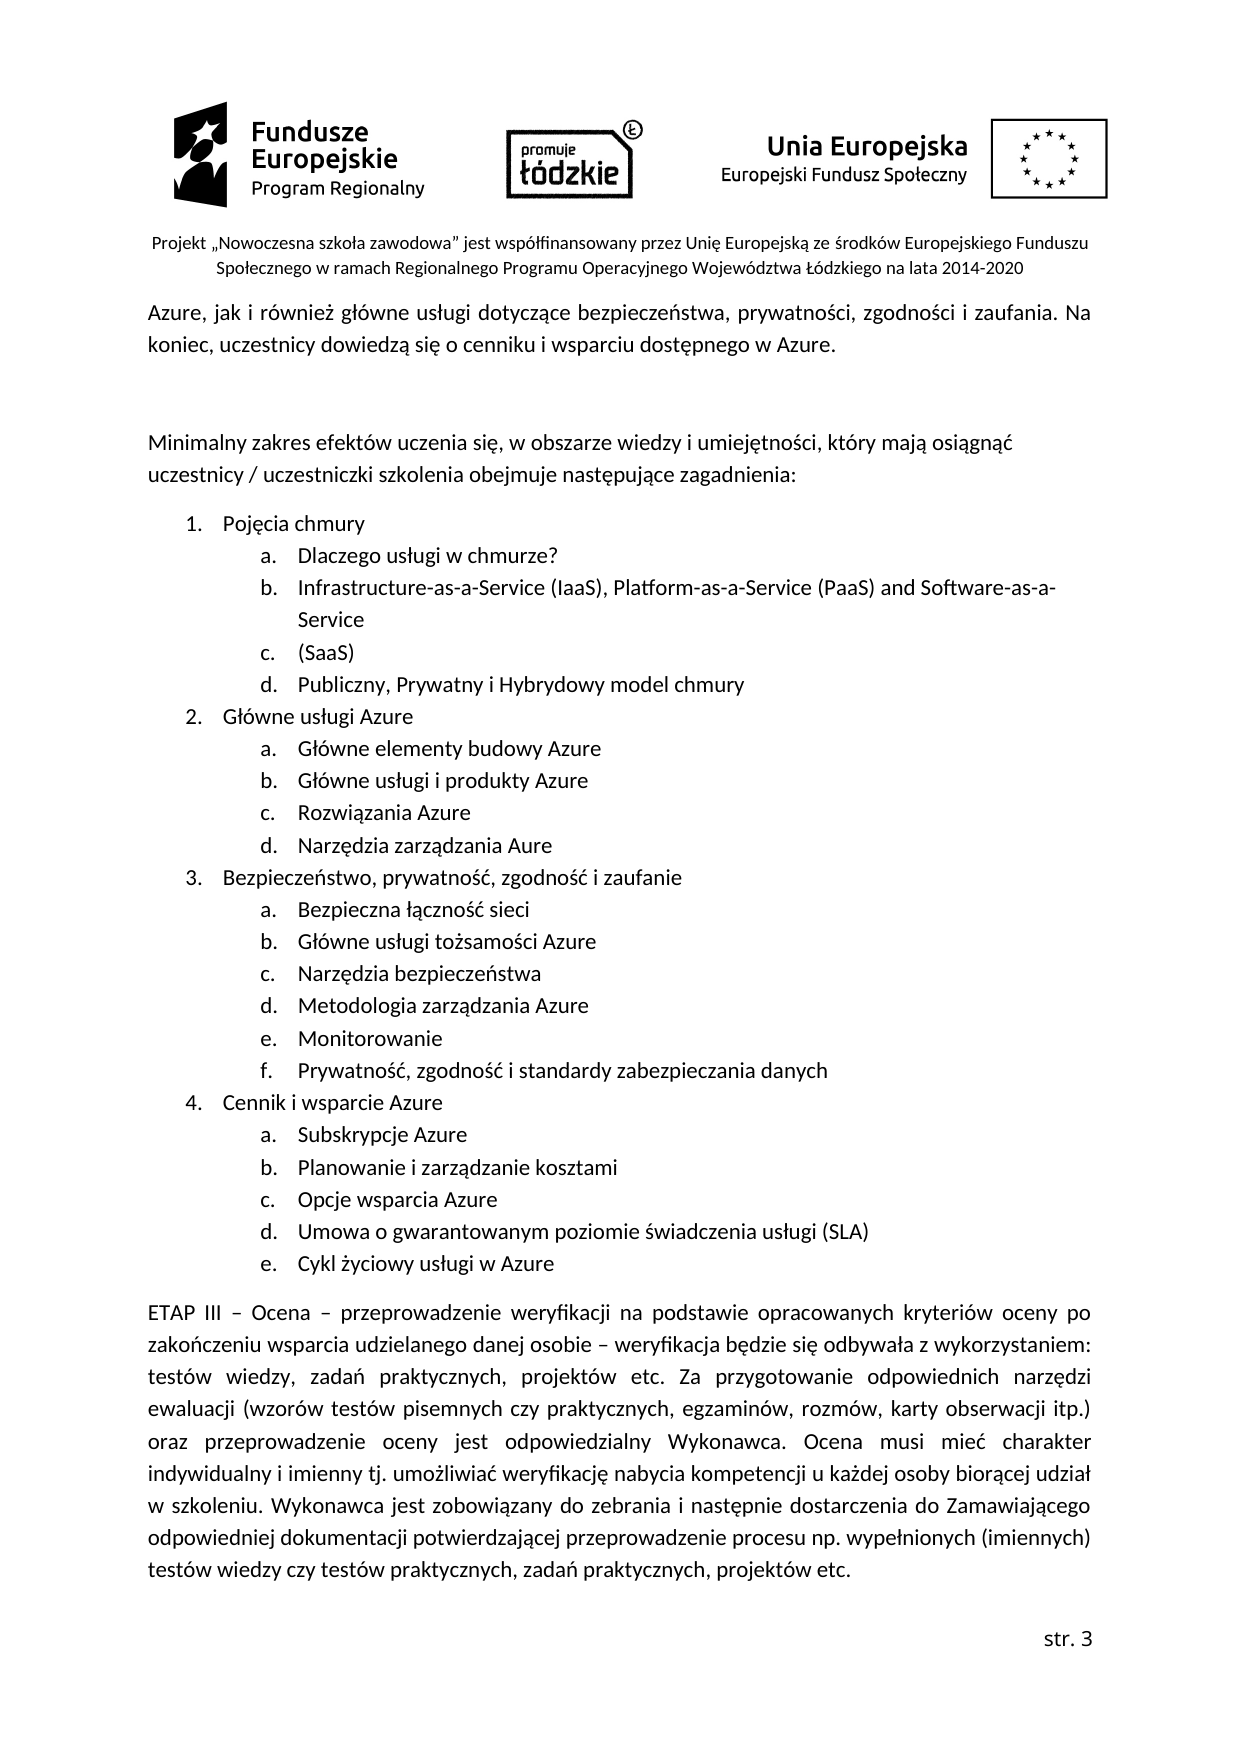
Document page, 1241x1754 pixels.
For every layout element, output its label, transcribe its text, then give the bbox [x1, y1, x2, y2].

list Główne usługi Azure [185, 702, 1093, 730]
list Bezpieczna łączność sieci [260, 895, 1093, 923]
list Główne usługi i produkty Azure [260, 766, 1093, 794]
list Główne usługi tożsamości Azure [260, 927, 1093, 955]
list Narzędzia bezpieczeństwa [260, 959, 1093, 987]
picture [147, 73, 1134, 232]
list Rozwiązania Azure [260, 798, 1093, 827]
text ETAP III – Ocena – przeprowadzenie weryfikacji na podstawie opracowanych kryteriów oceny po zakończeniu wsparcia udzielanego danej osobie – weryfikacja będzie się odbywała z wykorzystaniem: testów wiedzy, zadań praktycznych, projektów etc. Za przygotowanie odpowiednich narzędzi ewaluacji (wzorów testów pisemnych czy praktycznych, egzaminów, rozmów, karty obserwacji itp.) oraz przeprowadzenie oceny jest odpowiedzialny Wykonawca. Ocena musi mieć charakter indywidualny i imienny tj. umożliwiać weryfikację nabycia kompetencji u każdej osoby biorącej udział w szkoleniu. Wykonawca jest zobowiązany do zebrania i następnie dostarczenia do Zamawiającego odpowiedniej dokumentacji potwierdzającej przeprowadzenie procesu np. wypełnionych (imiennych) testów wiedzy czy testów praktycznych, zadań praktycznych, projektów etc. [148, 1298, 1093, 1583]
list Cykl życiowy usługi w Azure [260, 1249, 1093, 1277]
text Minimalny zakres efektów uczenia się, w obszarze wiedzy i umiejętności, który mają osiągnąć uczestnicy / uczestniczki szkolenia obejmuje następujące zagadnienia: [148, 428, 1093, 488]
list Bezpieczeństwo, prywatność, zgodność i zaufanie [185, 863, 1093, 891]
list Opcje wsparcia Azure [260, 1185, 1093, 1213]
list Publiczny, Prywatny i Hybrydowy model chmury [260, 670, 1093, 698]
list Subskrypcje Azure [260, 1120, 1093, 1148]
list Główne elementy budowy Azure [260, 734, 1093, 762]
list Metodologia zarządzania Azure [260, 992, 1093, 1020]
list Monitorowanie [260, 1024, 1093, 1052]
list Umowa o gwarantowanym poziomie świadczenia usługi (SLA) [260, 1217, 1093, 1245]
list Cennik i wsparcie Azure [185, 1088, 1093, 1116]
list Pojęcia chmury [185, 509, 1093, 537]
list Prywatność, zgodność i standardy zabezpieczania danych [260, 1056, 1093, 1084]
list Infrastructure-as-a-Service (IaaS), Platform-as-a-Service (PaaS) and Software-as-a-Service [260, 573, 1093, 633]
list (SaaS) [260, 638, 1093, 666]
list Narzędzia zarządzania Aure [260, 831, 1093, 859]
list Dlaczego usługi w chmurze? [260, 541, 1093, 569]
list Planowanie i zarządzanie kosztami [260, 1153, 1093, 1181]
